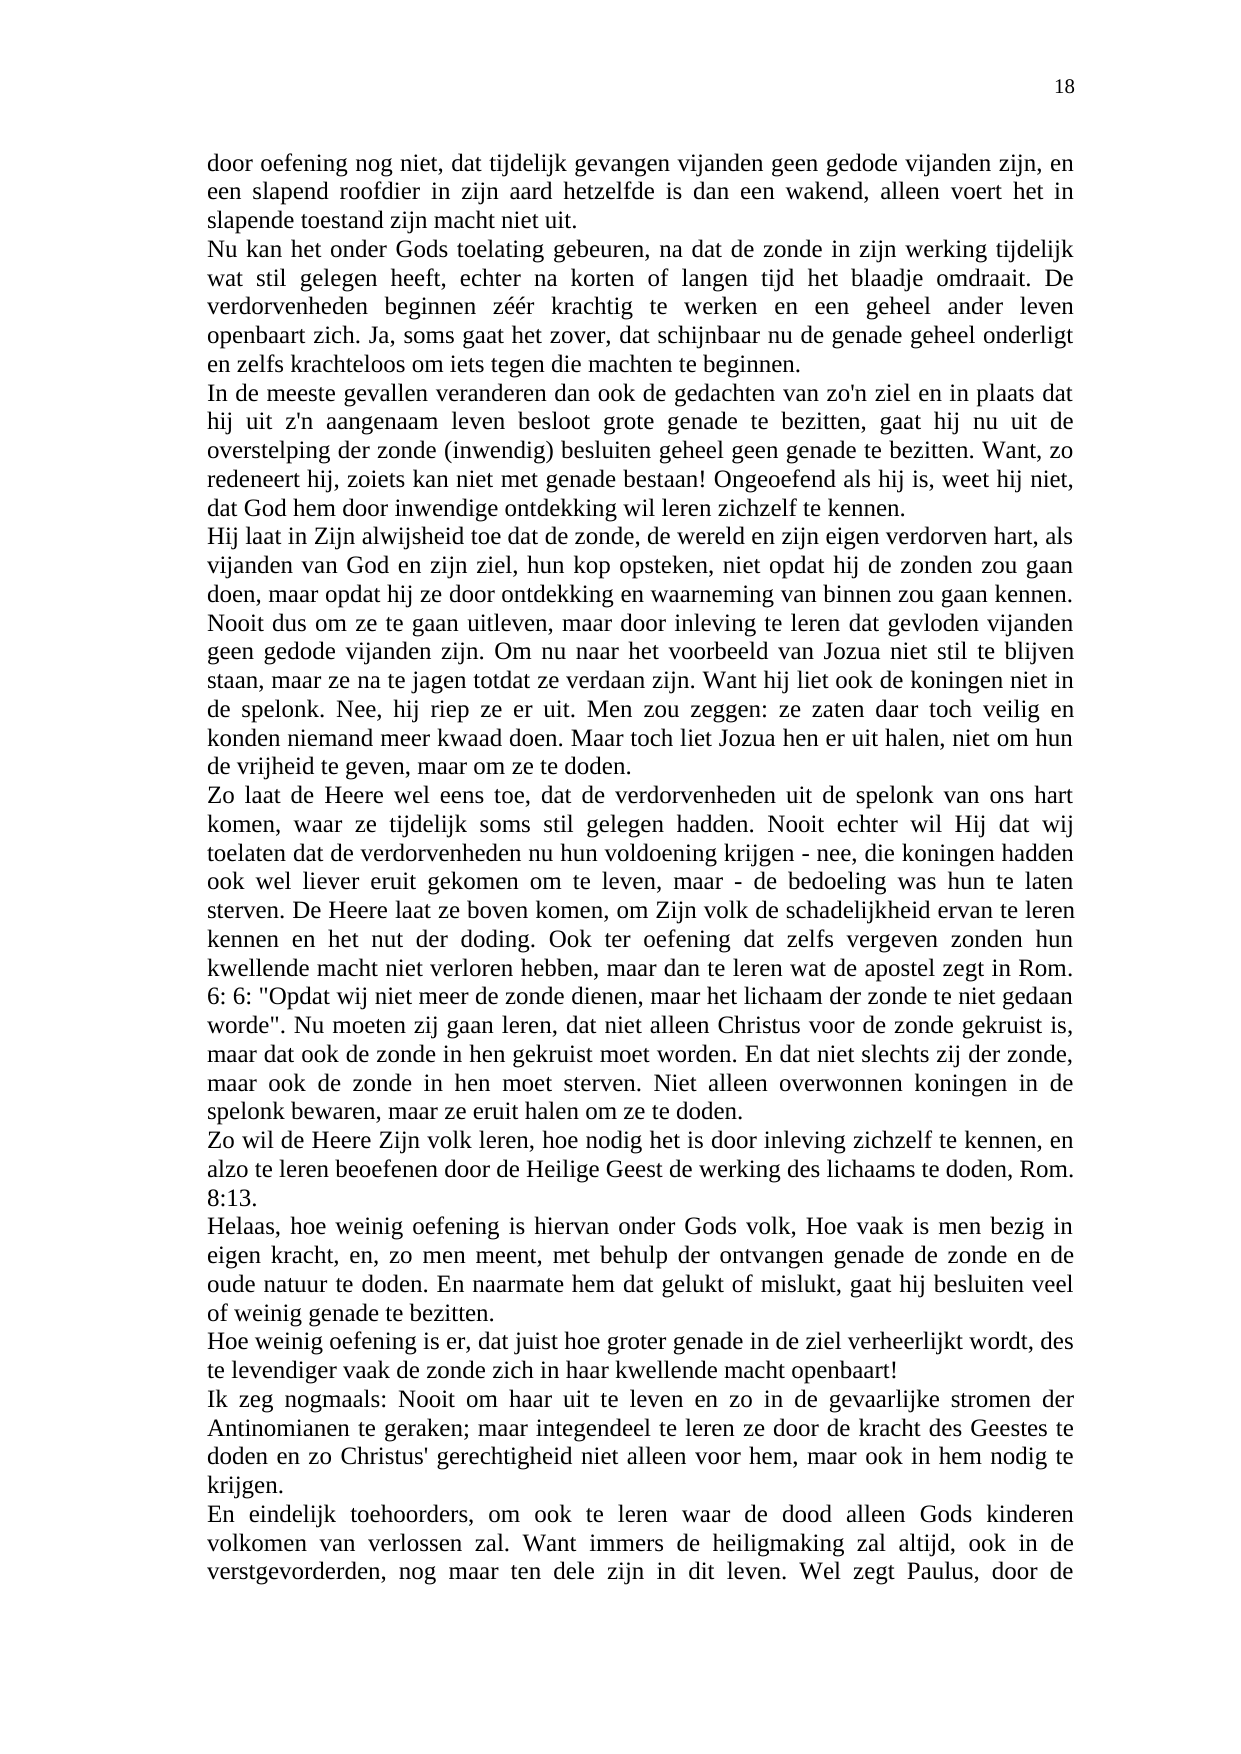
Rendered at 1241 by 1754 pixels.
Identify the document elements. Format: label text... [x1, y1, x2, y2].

text Zo laat de Heere wel eens toe, dat de verdorvenheden uit de spelonk van ons hart komen, waar ze tijdelijk soms stil gelegen hadden. Nooit echter wil Hij dat wij toelaten dat de verdorvenheden nu hun voldoening krijgen - nee, die koningen hadden ook wel liever eruit gekomen om te leven, maar - de bedoeling was hun te laten sterven. De Heere laat ze boven komen, om Zijn volk de schadelijkheid ervan te leren kennen en het nut der doding. Ook ter oefening dat zelfs vergeven zonden hun kwellende macht niet verloren hebben, maar dan te leren wat de apostel zegt in Rom. 6: 6: "Opdat wij niet meer de zonde dienen, maar het lichaam der zonde te niet gedaan worde". Nu moeten zij gaan leren, dat niet alleen Christus voor de zonde gekruist is, maar dat ook de zonde in hen gekruist moet worden. En dat niet slechts zij der zonde, maar ook de zonde in hen moet sterven. Niet alleen overwonnen koningen in de spelonk bewaren, maar ze eruit halen om ze te doden. [207, 780, 1075, 1125]
text Hij laat in Zijn alwijsheid toe dat de zonde, de wereld en zijn eigen verdorven hart, als vijanden van God en zijn ziel, hun kop opsteken, niet opdat hij de zonden zou gaan doen, maar opdat hij ze door ontdekking en waarneming van binnen zou gaan kennen. Nooit dus om ze te gaan uitleven, maar door inleving te leren dat gevloden vijanden geen gedode vijanden zijn. Om nu naar het voorbeeld van Jozua niet stil te blijven staan, maar ze na te jagen totdat ze verdaan zijn. Want hij liet ook de koningen niet in de spelonk. Nee, hij riep ze er uit. Men zou zeggen: ze zaten daar toch veilig en konden niemand meer kwaad doen. Maar toch liet Jozua hen er uit halen, niet om hun de vrijheid te geven, maar om ze te doden. [207, 521, 1075, 780]
text In de meeste gevallen veranderen dan ook de gedachten van zo'n ziel en in plaats dat hij uit z'n aangenaam leven besloot grote genade te bezitten, gaat hij nu uit de overstelping der zonde (inwendig) besluiten geheel geen genade te bezitten. Want, zo redeneert hij, zoiets kan niet met genade bestaan! Ongeoefend als hij is, weet hij niet, dat God hem door inwendige ontdekking wil leren zichzelf te kennen. [207, 378, 1075, 521]
text Nu kan het onder Gods toelating gebeuren, na dat de zonde in zijn werking tijdelijk wat stil gelegen heeft, echter na korten of langen tijd het blaadje omdraait. De verdorvenheden beginnen zéér krachtig te werken en een geheel ander leven openbaart zich. Ja, soms gaat het zover, dat schijnbaar nu de genade geheel onderligt en zelfs krachteloos om iets tegen die machten te beginnen. [207, 234, 1075, 378]
text Helaas, hoe weinig oefening is hiervan onder Gods volk, Hoe vaak is men bezig in eigen kracht, en, zo men meent, met behulp der ontvangen genade de zonde en de oude natuur te doden. En naarmate hem dat gelukt of mislukt, gaat hij besluiten veel of weinig genade te bezitten. [207, 1211, 1075, 1326]
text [207, 148, 1075, 234]
text Hoe weinig oefening is er, dat juist hoe groter genade in de ziel verheerlijkt wordt, des te levendiger vaak de zonde zich in haar kwellende macht openbaart! [207, 1326, 1075, 1384]
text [207, 1499, 1075, 1585]
text Zo wil de Heere Zijn volk leren, hoe nodig het is door inleving zichzelf te kennen, en alzo te leren beoefenen door de Heilige Geest de werking des lichaams te doden, Rom. 8:13. [207, 1125, 1075, 1211]
text Ik zeg nogmaals: Nooit om haar uit te leven en zo in de gevaarlijke stromen der Antinomianen te geraken; maar integendeel te leren ze door de kracht des Geestes te doden en zo Christus' gerechtigheid niet alleen voor hem, maar ook in hem nodig te krijgen. [207, 1384, 1075, 1499]
